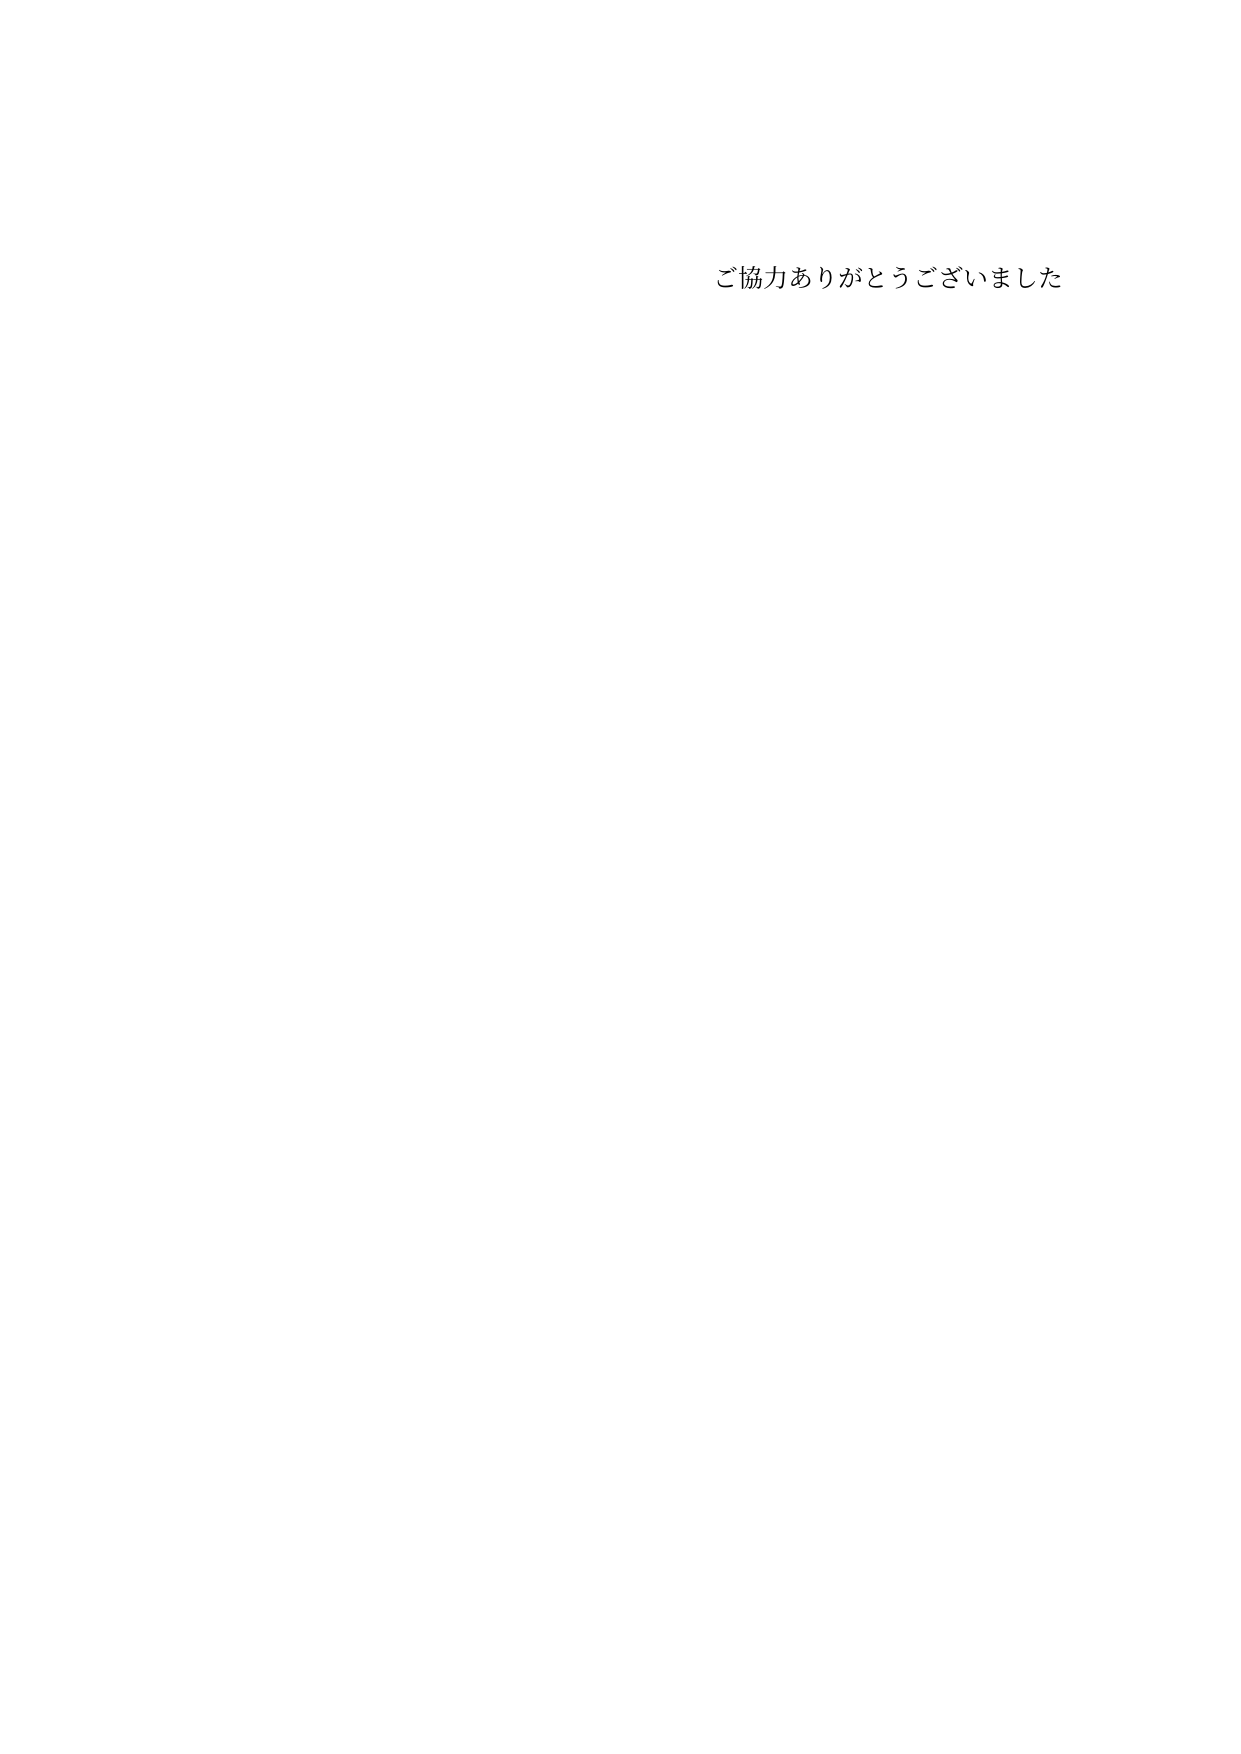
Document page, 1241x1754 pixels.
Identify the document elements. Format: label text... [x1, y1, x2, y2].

text ご協力ありがとうございました [177, 258, 1063, 296]
